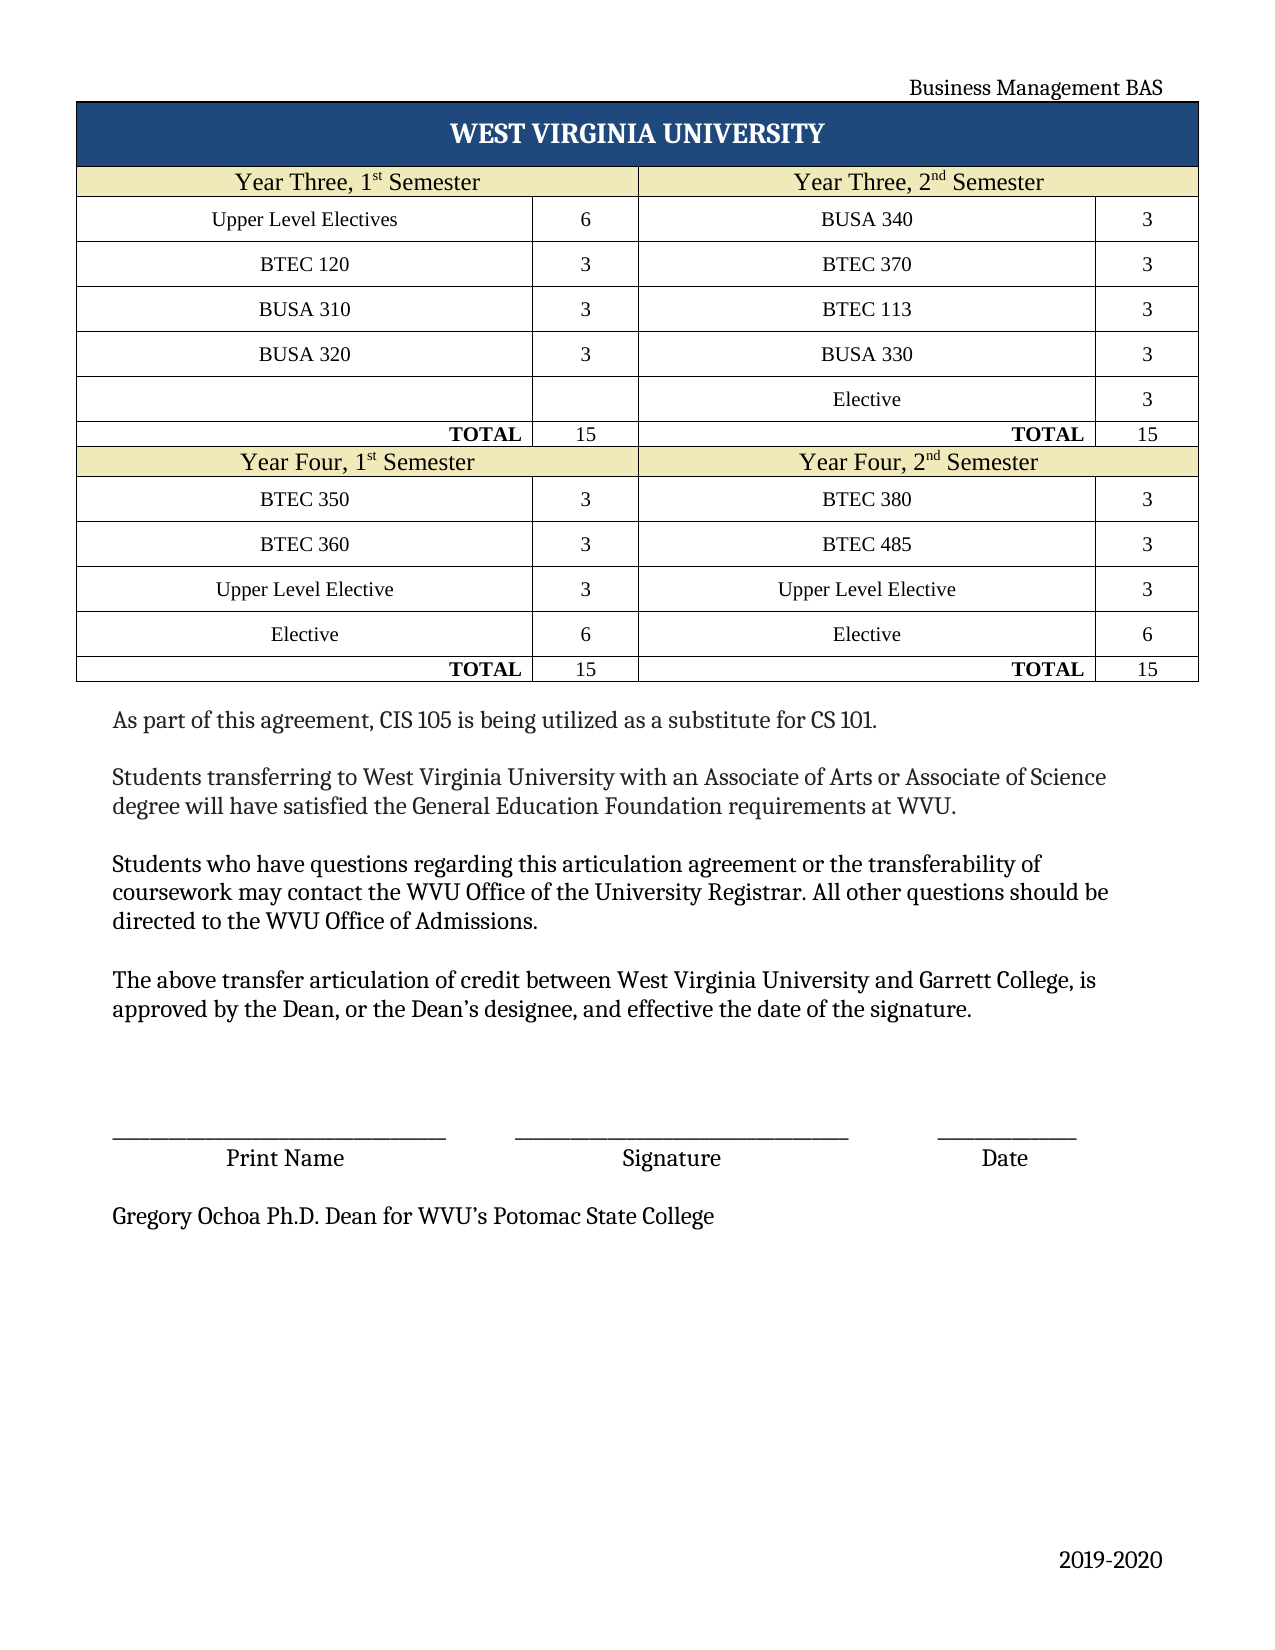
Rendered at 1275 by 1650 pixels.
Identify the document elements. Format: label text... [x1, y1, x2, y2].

table_cell TOTAL [77, 657, 532, 681]
table_cell Elective [77, 612, 532, 656]
table_cell TOTAL [639, 657, 1095, 681]
table_cell TOTAL [639, 422, 1095, 446]
table_cell 3 [1096, 242, 1198, 286]
table_cell BUSA 310 [77, 287, 532, 331]
table_cell Upper Level Elective [639, 567, 1095, 611]
text ____________________________________ ____________________________________ _______________ [112, 1115, 1162, 1144]
table_cell [533, 377, 638, 421]
table_cell 6 [533, 612, 638, 656]
text Gregory Ochoa Ph.D. Dean for WVU’s Potomac State College [112, 1202, 1162, 1230]
table_cell BUSA 320 [77, 332, 532, 376]
table_cell Elective [639, 377, 1095, 421]
table_cell 15 [1096, 657, 1198, 681]
table_cell 3 [1096, 332, 1198, 376]
table_cell Year Four, 2nd Semester [639, 447, 1198, 476]
table_cell Year Three, 2nd Semester [639, 167, 1198, 196]
table_cell 3 [1096, 522, 1198, 566]
table_cell BTEC 380 [639, 477, 1095, 521]
table_cell 3 [1096, 567, 1198, 611]
table_cell 15 [533, 657, 638, 681]
table_cell 15 [1096, 422, 1198, 446]
text Print Name Signature Date [112, 1144, 1162, 1173]
table_cell 3 [1096, 377, 1198, 421]
table_cell Upper Level Electives [77, 197, 532, 241]
text The above transfer articulation of credit between West Virginia University and Garrett College, is approved by the Dean, or the Dean’s designee, and effective the date of the signature. [112, 966, 1162, 1024]
text As part of this agreement, CIS 105 is being utilized as a substitute for CS 101. [112, 706, 1162, 734]
table_cell BTEC 120 [77, 242, 532, 286]
table_cell BTEC 370 [639, 242, 1095, 286]
table_cell BUSA 340 [639, 197, 1095, 241]
table_cell [77, 377, 532, 421]
table_cell BTEC 113 [639, 287, 1095, 331]
table_cell BTEC 350 [77, 477, 532, 521]
table_cell BTEC 485 [639, 522, 1095, 566]
table_cell Year Three, 1st Semester [77, 167, 638, 196]
table_cell 6 [1096, 612, 1198, 656]
table_cell Year Four, 1st Semester [77, 447, 638, 476]
table_cell 3 [533, 242, 638, 286]
table_cell TOTAL [77, 422, 532, 446]
table_cell 3 [1096, 477, 1198, 521]
text Students transferring to West Virginia University with an Associate of Arts or Associate of Science degree will have satisfied the General Education Foundation requirements at WVU. [112, 763, 1162, 821]
table_cell 15 [533, 422, 638, 446]
table_cell 3 [533, 477, 638, 521]
table_cell 3 [533, 287, 638, 331]
table_cell BUSA 330 [639, 332, 1095, 376]
table_header WEST VIRGINIA UNIVERSITY [77, 103, 1198, 166]
table_cell 3 [533, 522, 638, 566]
table_cell BTEC 360 [77, 522, 532, 566]
table_cell Upper Level Elective [77, 567, 532, 611]
table_cell Elective [639, 612, 1095, 656]
text Students who have questions regarding this articulation agreement or the transferability of coursework may contact the WVU Office of the University Registrar. All other questions should be directed to the WVU Office of Admissions. [112, 849, 1162, 936]
table_cell 3 [1096, 197, 1198, 241]
table_cell 6 [533, 197, 638, 241]
table_cell 3 [533, 332, 638, 376]
table_cell 3 [1096, 287, 1198, 331]
table_cell 3 [533, 567, 638, 611]
